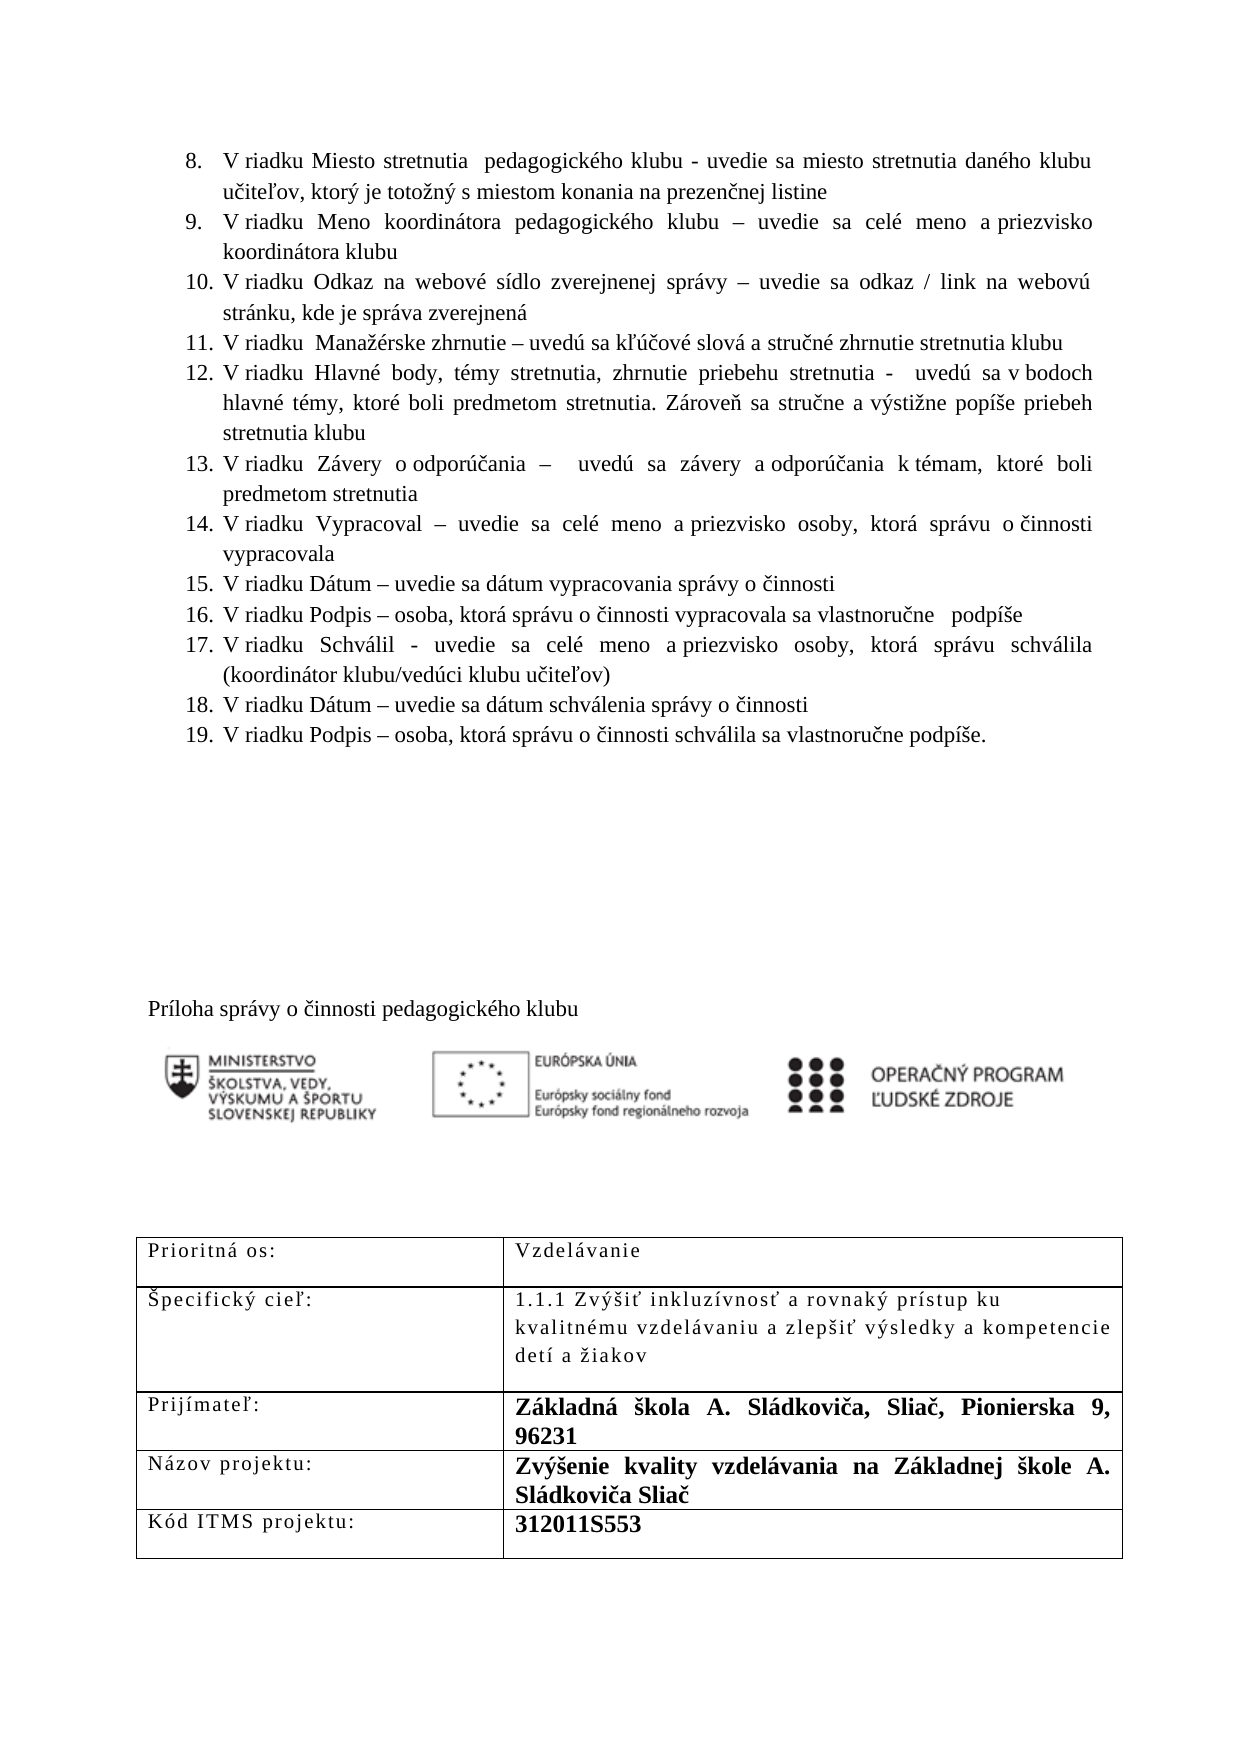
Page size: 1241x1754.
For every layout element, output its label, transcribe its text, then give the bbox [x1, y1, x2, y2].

list V riadku Meno koordinátora pedagogického klubu – uvedie sa celé meno a priezvisko koordinátora klubu [185, 208, 1093, 264]
table_cell Špecifický cieľ: [137, 1288, 503, 1391]
list V riadku Dátum – uvedie sa dátum schválenia správy o činnosti [185, 691, 1093, 718]
text Príloha správy o činnosti pedagogického klubu [148, 996, 1093, 1025]
table_cell 1.1.1 Zvýšiť inkluzívnosť a rovnaký prístup ku kvalitnému vzdelávaniu a zlepšiť výsledky a kompetencie detí a žiakov [504, 1288, 1122, 1391]
list V riadku Podpis – osoba, ktorá správu o činnosti schválila sa vlastnoručne podpíše. [185, 722, 1093, 748]
list V riadku Odkaz na webové sídlo zverejnenej správy – uvedie sa odkaz / link na webovú stránku, kde je správa zverejnená [185, 268, 1093, 325]
table_cell Prijímateľ: [137, 1393, 503, 1450]
list V riadku Manažérske zhrnutie – uvedú sa kľúčové slová a stručné zhrnutie stretnutia klubu [185, 329, 1093, 355]
list V riadku Závery o odporúčania – uvedú sa závery a odporúčania k témam, ktoré boli predmetom stretnutia [185, 450, 1093, 506]
list V riadku Vypracoval – uvedie sa celé meno a priezvisko osoby, ktorá správu o činnosti vypracovala [185, 510, 1093, 567]
table_header Prioritná os: [137, 1238, 503, 1286]
list V riadku Podpis – osoba, ktorá správu o činnosti vypracovala sa vlastnoručne podpíše [185, 601, 1093, 627]
table_cell Základná škola A. Sládkoviča, Sliač, Pionierska 9, 96231 [504, 1393, 1122, 1450]
list V riadku Hlavné body, témy stretnutia, zhrnutie priebehu stretnutia - uvedú sa v bodoch hlavné témy, ktoré boli predmetom stretnutia. Zároveň sa stručne a výstižne popíše priebeh stretnutia klubu [185, 359, 1093, 446]
table_header Vzdelávanie [504, 1238, 1122, 1286]
table_cell Názov projektu: [137, 1451, 503, 1508]
table_cell 312011S553 [504, 1510, 1122, 1558]
list V riadku Schválil - uvedie sa celé meno a priezvisko osoby, ktorá správu schválila (koordinátor klubu/vedúci klubu učiteľov) [185, 631, 1093, 687]
list V riadku Miesto stretnutia pedagogického klubu - uvedie sa miesto stretnutia daného klubu učiteľov, ktorý je totožný s miestom konania na prezenčnej listine [185, 148, 1093, 204]
table_cell Kód ITMS projektu: [137, 1510, 503, 1558]
list V riadku Dátum – uvedie sa dátum vypracovania správy o činnosti [185, 571, 1093, 597]
table_cell Zvýšenie kvality vzdelávania na Základnej škole A. Sládkoviča Sliač [504, 1451, 1122, 1508]
picture [147, 1025, 1093, 1161]
